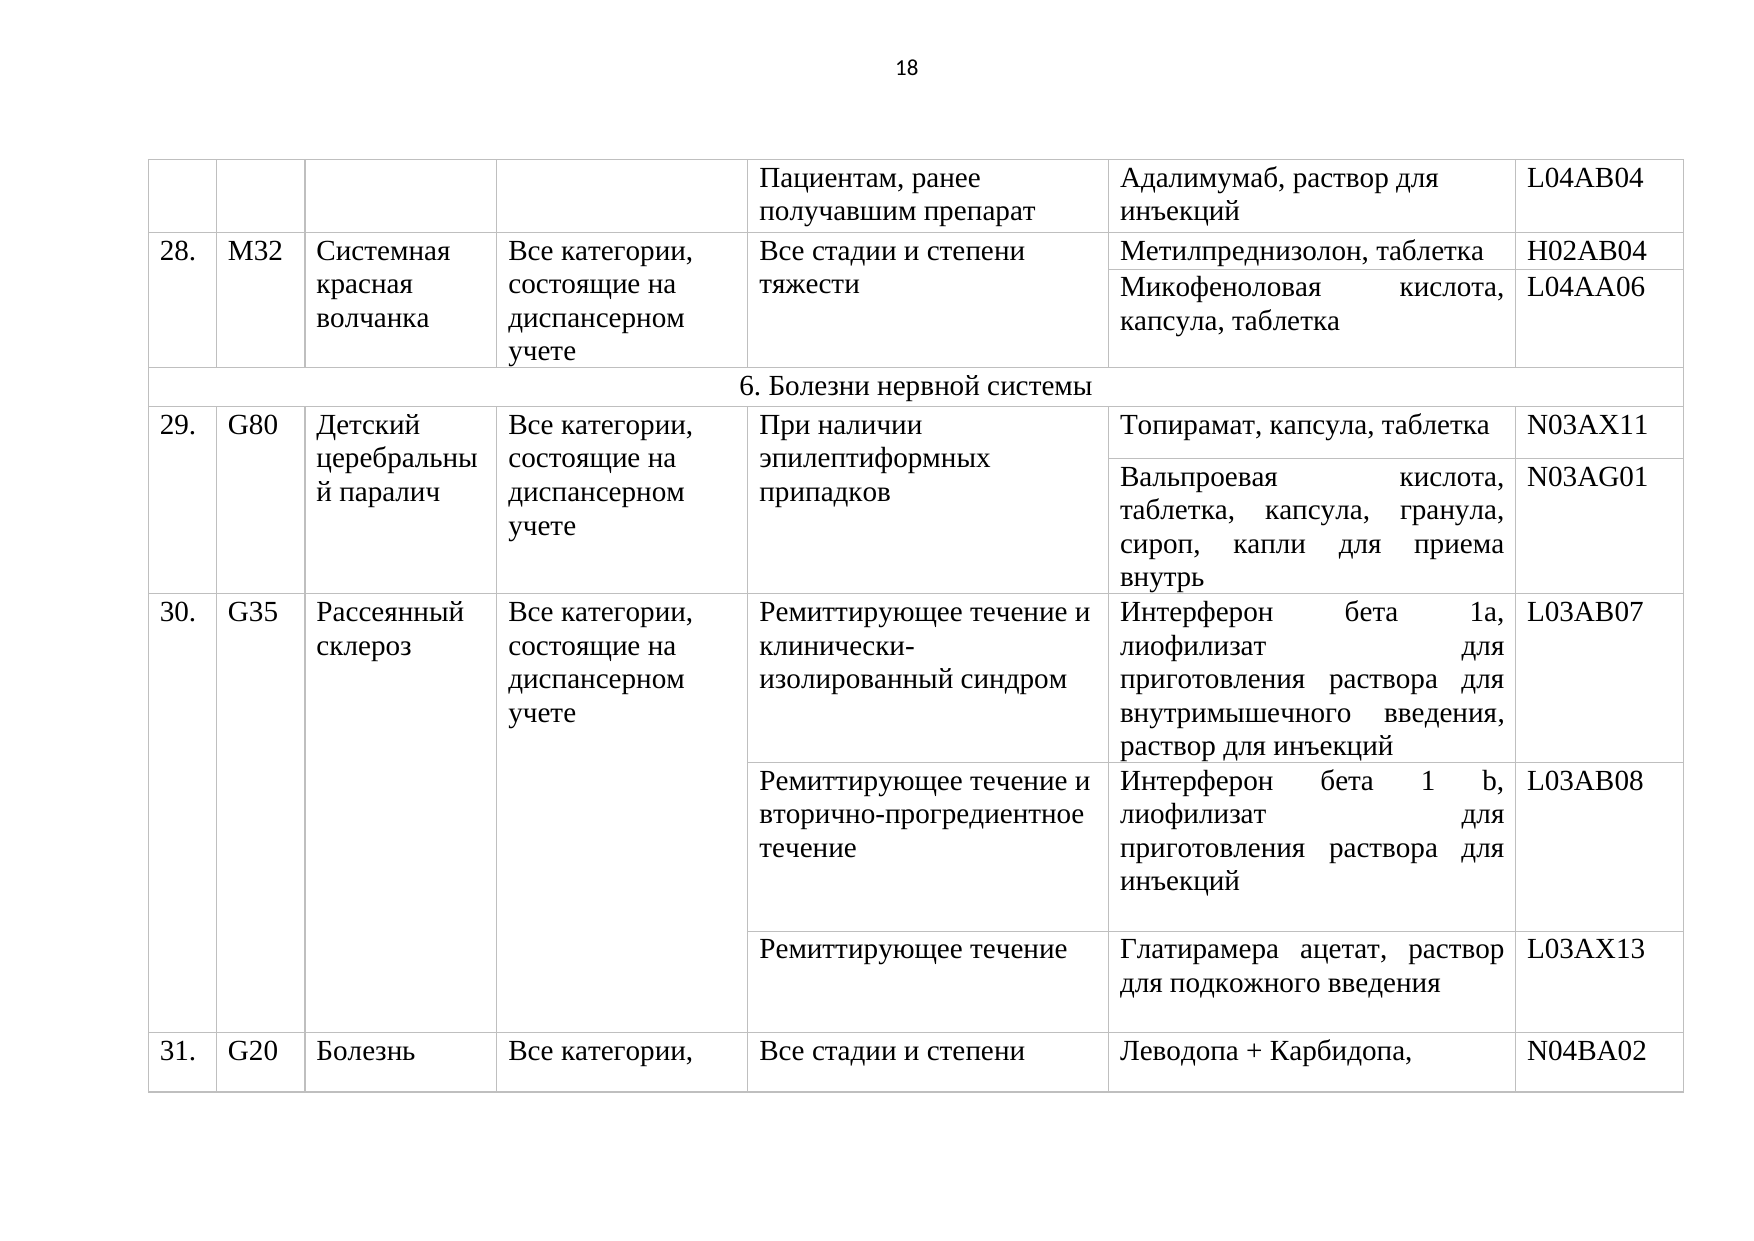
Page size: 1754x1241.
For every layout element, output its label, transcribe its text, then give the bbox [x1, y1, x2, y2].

table_cell Топирамат, капсула, таблетка [1109, 407, 1515, 458]
table_cell N03AG01 [1516, 459, 1683, 593]
table_cell L03AB07 [1516, 594, 1683, 762]
table_cell L03AX13 [1516, 932, 1683, 1032]
table_cell Микофеноловая кислота, капсула, таблетка [1109, 270, 1515, 367]
table_cell 28. [149, 233, 216, 367]
table_cell Пациентам, ранее получавшим препарат [748, 160, 1108, 232]
table_cell L03AB08 [1516, 763, 1683, 931]
table_cell 30. [149, 594, 216, 1032]
table_cell N03AX11 [1516, 407, 1683, 458]
table_cell Глатирамера ацетат, раствор для подкожного введения [1109, 932, 1515, 1032]
table_cell M32 [217, 233, 304, 367]
table_cell Детский церебральный паралич [306, 407, 496, 593]
table_cell Все стадии и степени тяжести [748, 233, 1108, 367]
table_cell 31. [149, 1033, 216, 1091]
table_cell H02AB04 [1516, 233, 1683, 268]
table_cell Ремиттирующее течение и вторично-прогредиентное течение [748, 763, 1108, 931]
table_cell Рассеянный склероз [306, 594, 496, 1032]
table_cell Интерферон бета 1 b, лиофилизат для приготовления раствора для инъекций [1109, 763, 1515, 931]
table_cell Вальпроевая кислота, таблетка, капсула, гранула, сироп, капли для приема внутрь [1109, 459, 1515, 593]
table_cell L04AB04 [1516, 160, 1683, 232]
table_cell 6. Болезни нервной системы [149, 368, 1683, 406]
table_cell 29. [149, 407, 216, 593]
table_cell G80 [217, 407, 304, 593]
table_cell Болезнь Паркинсона [306, 1033, 496, 1091]
table_cell G35 [217, 594, 304, 1032]
table_cell Интерферон бета 1а, лиофилизат для приготовления раствора для внутримышечного введения, раствор для инъекций [1109, 594, 1515, 762]
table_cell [497, 594, 747, 1032]
table_cell Адалимумаб, раствор для инъекций [1109, 160, 1515, 232]
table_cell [1109, 1033, 1515, 1091]
table_cell Ремиттирующее течение и клинически-изолированный синдром [748, 594, 1108, 762]
table_cell Системная красная волчанка [306, 233, 496, 367]
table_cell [497, 1033, 747, 1091]
table_cell При наличии эпилептиформных припадков [748, 407, 1108, 593]
table_cell G20 [217, 1033, 304, 1091]
table_cell Метилпреднизолон, таблетка [1109, 233, 1515, 268]
table_cell Все категории, состоящие на диспансерном учете [497, 407, 747, 593]
table_cell N04BA02 [1516, 1033, 1683, 1091]
table_cell Все категории, состоящие на диспансерном учете [497, 233, 747, 367]
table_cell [748, 1033, 1108, 1091]
table_cell Ремиттирующее течение [748, 932, 1108, 1032]
table_cell L04AA06 [1516, 270, 1683, 367]
